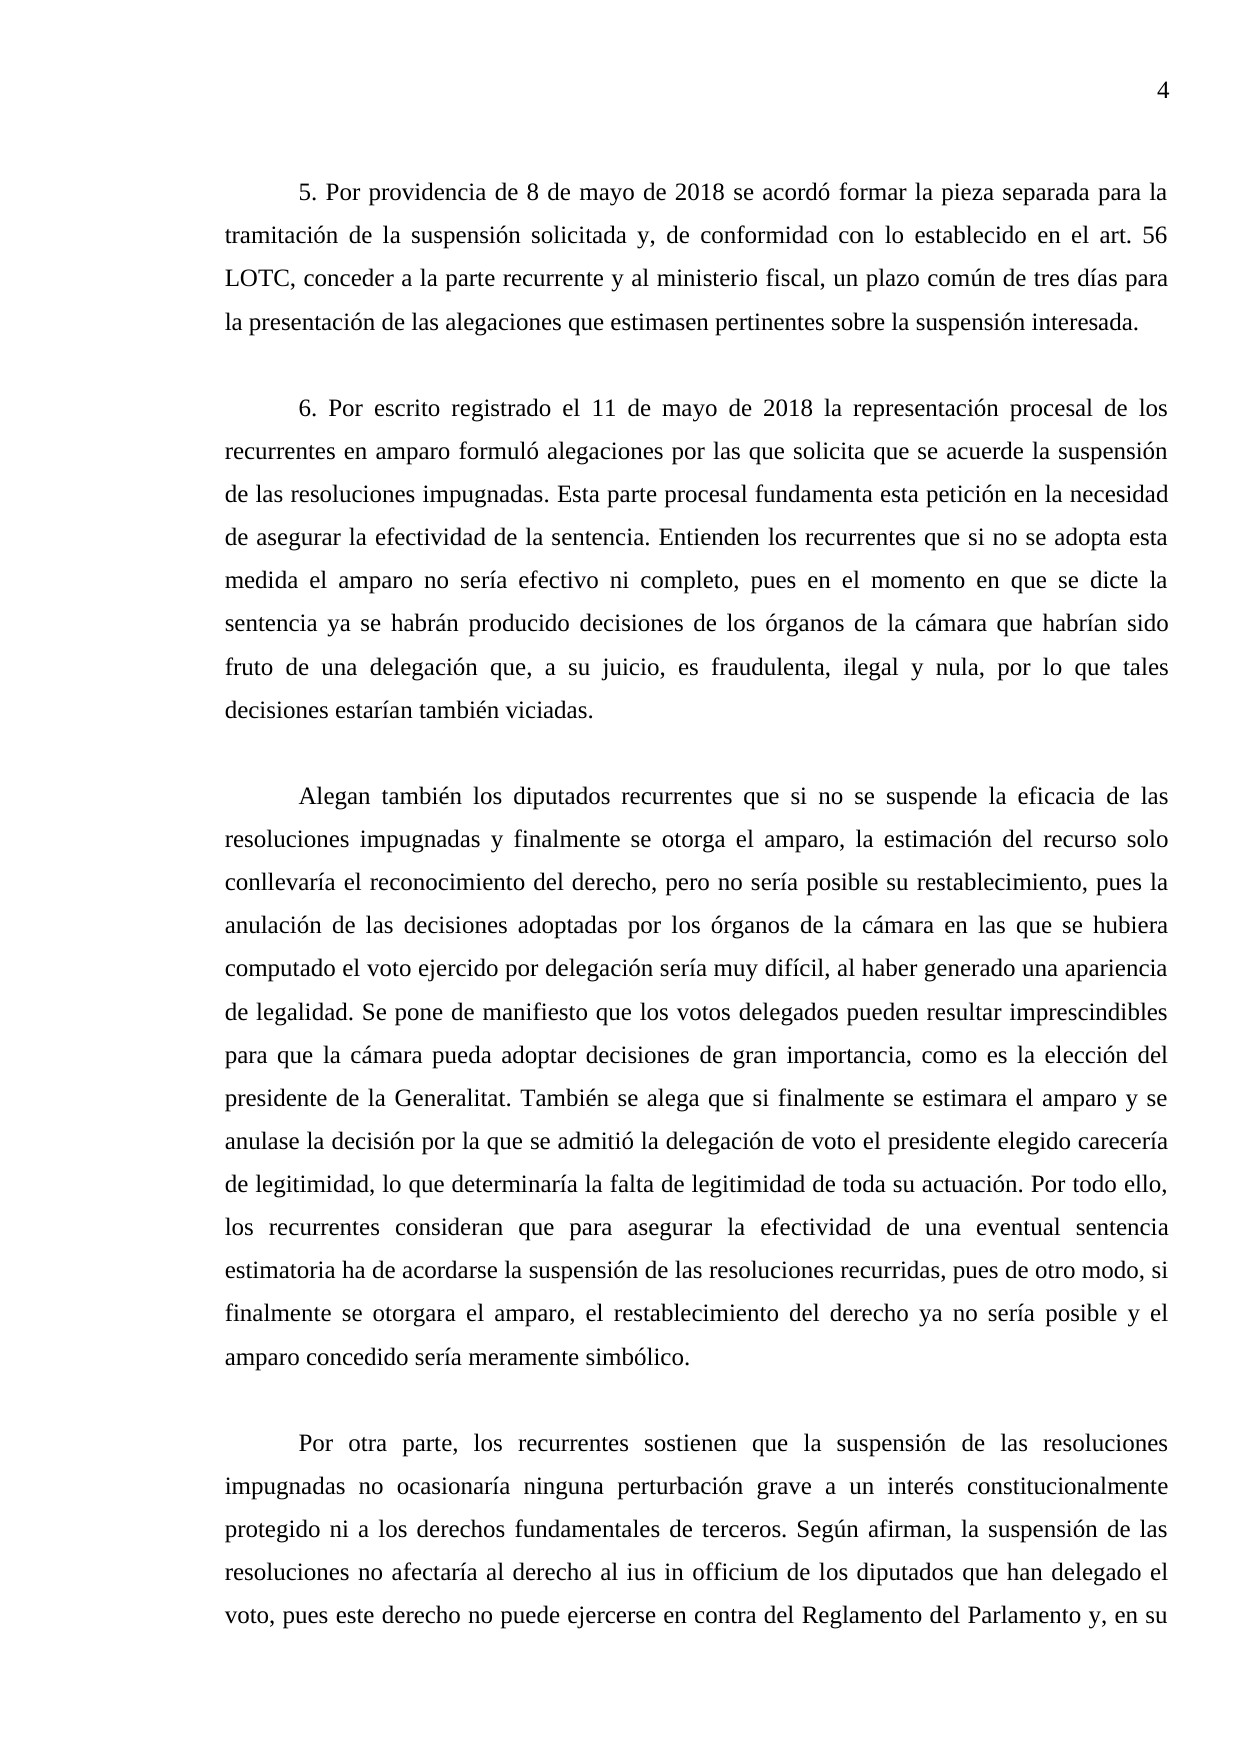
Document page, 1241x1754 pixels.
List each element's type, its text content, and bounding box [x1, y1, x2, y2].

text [224, 1428, 1169, 1629]
text 5. Por providencia de 8 de mayo de 2018 se acordó formar la pieza separada para la tramitación de la suspensión solicitada y, de conformidad con lo establecido en el art. 56 LOTC, conceder a la parte recurrente y al ministerio fiscal, un plazo común de tres días para la presentación de las alegaciones que estimasen pertinentes sobre la suspensión interesada. [224, 177, 1169, 335]
text Alegan también los diputados recurrentes que si no se suspende la eficacia de las resoluciones impugnadas y finalmente se otorga el amparo, la estimación del recurso solo conllevaría el reconocimiento del derecho, pero no sería posible su restablecimiento, pues la anulación de las decisiones adoptadas por los órganos de la cámara en las que se hubiera computado el voto ejercido por delegación sería muy difícil, al haber generado una apariencia de legalidad. Se pone de manifiesto que los votos delegados pueden resultar imprescindibles para que la cámara pueda adoptar decisiones de gran importancia, como es la elección del presidente de la Generalitat. También se alega que si finalmente se estimara el amparo y se anulase la decisión por la que se admitió la delegación de voto el presidente elegido carecería de legitimidad, lo que determinaría la falta de legitimidad de toda su actuación. Por todo ello, los recurrentes consideran que para asegurar la efectividad de una eventual sentencia estimatoria ha de acordarse la suspensión de las resoluciones recurridas, pues de otro modo, si finalmente se otorgara el amparo, el restablecimiento del derecho ya no sería posible y el amparo concedido sería meramente simbólico. [224, 781, 1169, 1370]
text 6. Por escrito registrado el 11 de mayo de 2018 la representación procesal de los recurrentes en amparo formuló alegaciones por las que solicita que se acuerde la suspensión de las resoluciones impugnadas. Esta parte procesal fundamenta esta petición en la necesidad de asegurar la efectividad de la sentencia. Entienden los recurrentes que si no se adopta esta medida el amparo no sería efectivo ni completo, pues en el momento en que se dicte la sentencia ya se habrán producido decisiones de los órganos de la cámara que habrían sido fruto de una delegación que, a su juicio, es fraudulenta, ilegal y nula, por lo que tales decisiones estarían también viciadas. [224, 393, 1169, 723]
